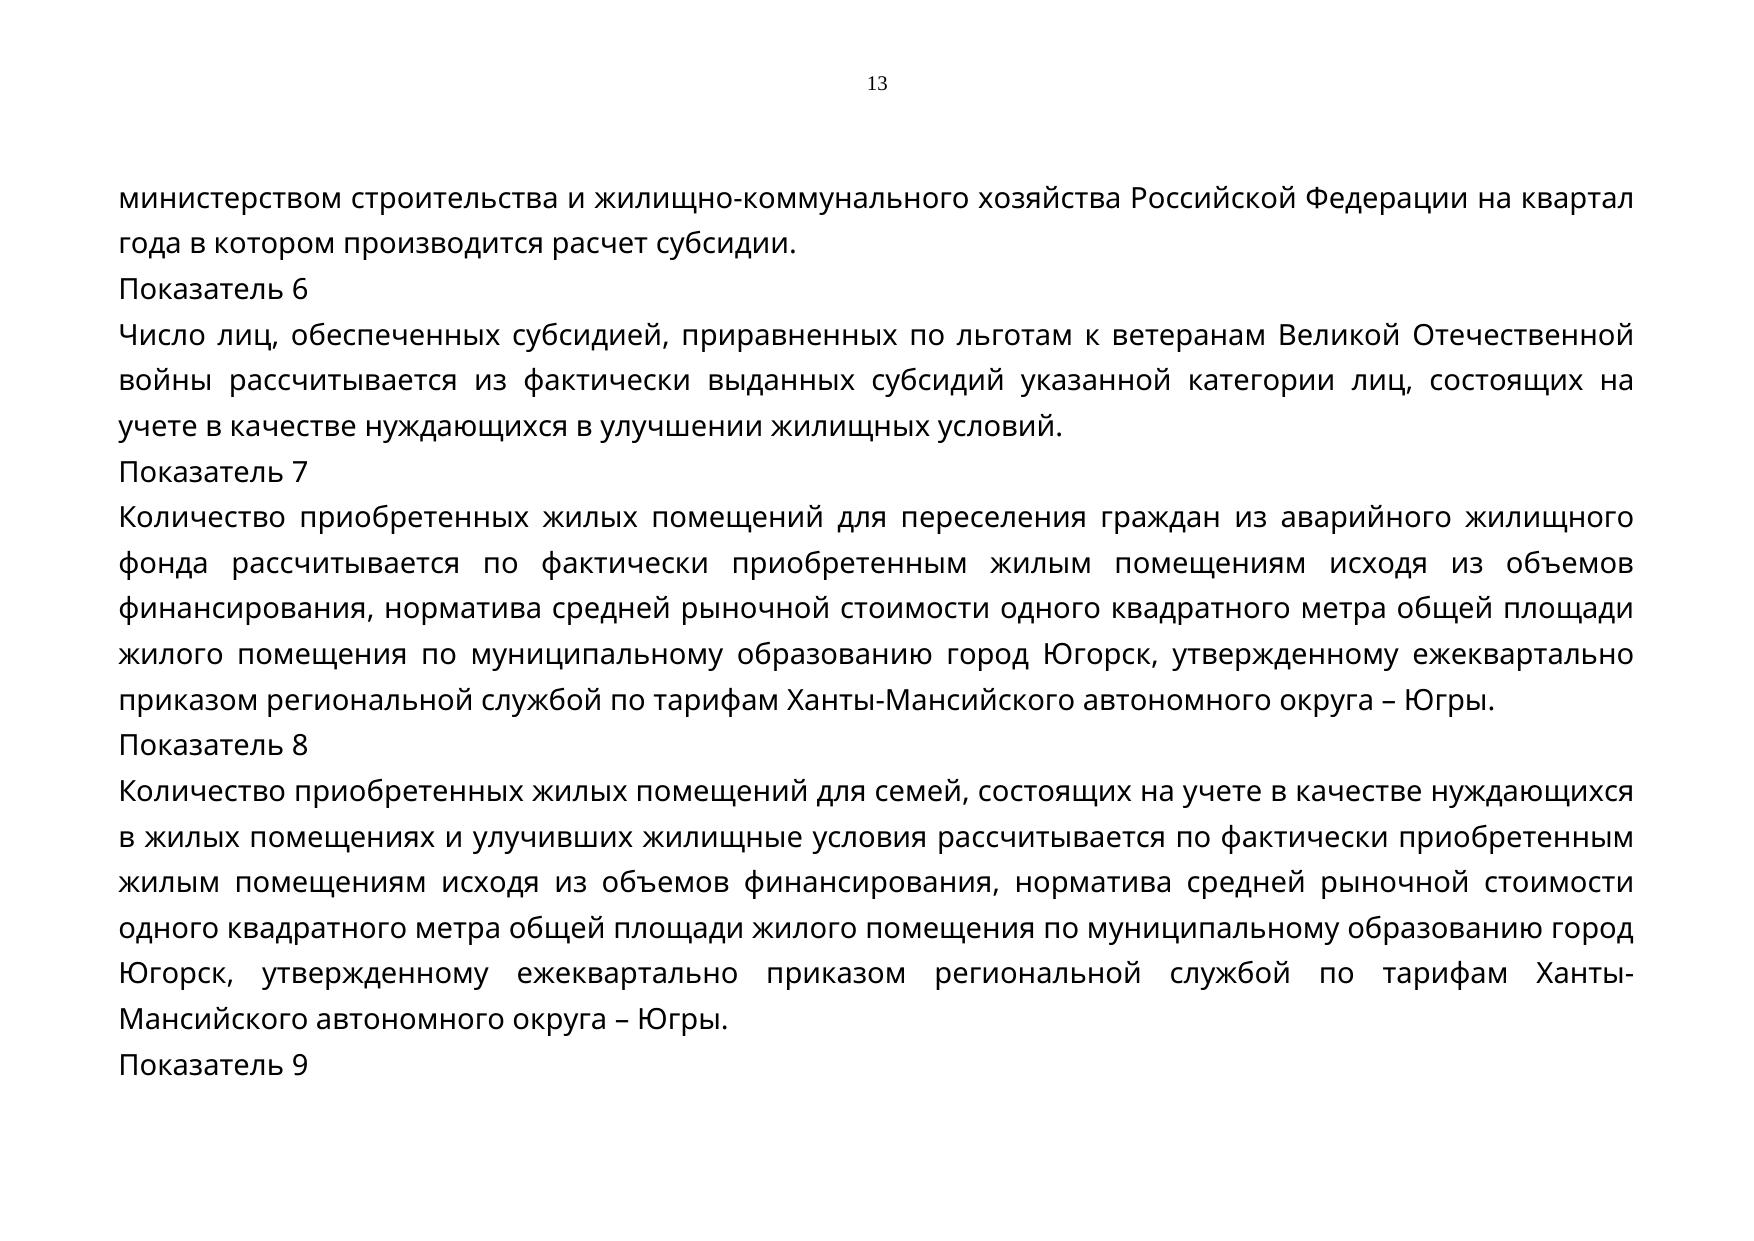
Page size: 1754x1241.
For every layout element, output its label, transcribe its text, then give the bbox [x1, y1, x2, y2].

text Показатель 8 [118, 725, 1636, 764]
text Показатель 9 [118, 1044, 1636, 1084]
text Показатель 7 [118, 451, 1636, 491]
text Количество приобретенных жилых помещений для переселения граждан из аварийного жилищного фонда рассчитывается по фактически приобретенным жилым помещениям исходя из объемов финансирования, норматива средней рыночной стоимости одного квадратного метра общей площади жилого помещения по муниципальному образованию город Югорск, утвержденному ежеквартально приказом региональной службой по тарифам Ханты-Мансийского автономного округа – Югры. [118, 497, 1636, 719]
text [118, 177, 1636, 262]
text Показатель 6 [118, 268, 1636, 308]
text Количество приобретенных жилых помещений для семей, состоящих на учете в качестве нуждающихся в жилых помещениях и улучивших жилищные условия рассчитывается по фактически приобретенным жилым помещениям исходя из объемов финансирования, норматива средней рыночной стоимости одного квадратного метра общей площади жилого помещения по муниципальному образованию город Югорск, утвержденному ежеквартально приказом региональной службой по тарифам Ханты-Мансийского автономного округа – Югры. [118, 770, 1636, 1038]
text Число лиц, обеспеченных субсидией, приравненных по льготам к ветеранам Великой Отечественной войны рассчитывается из фактически выданных субсидий указанной категории лиц, состоящих на учете в качестве нуждающихся в улучшении жилищных условий. [118, 314, 1636, 445]
